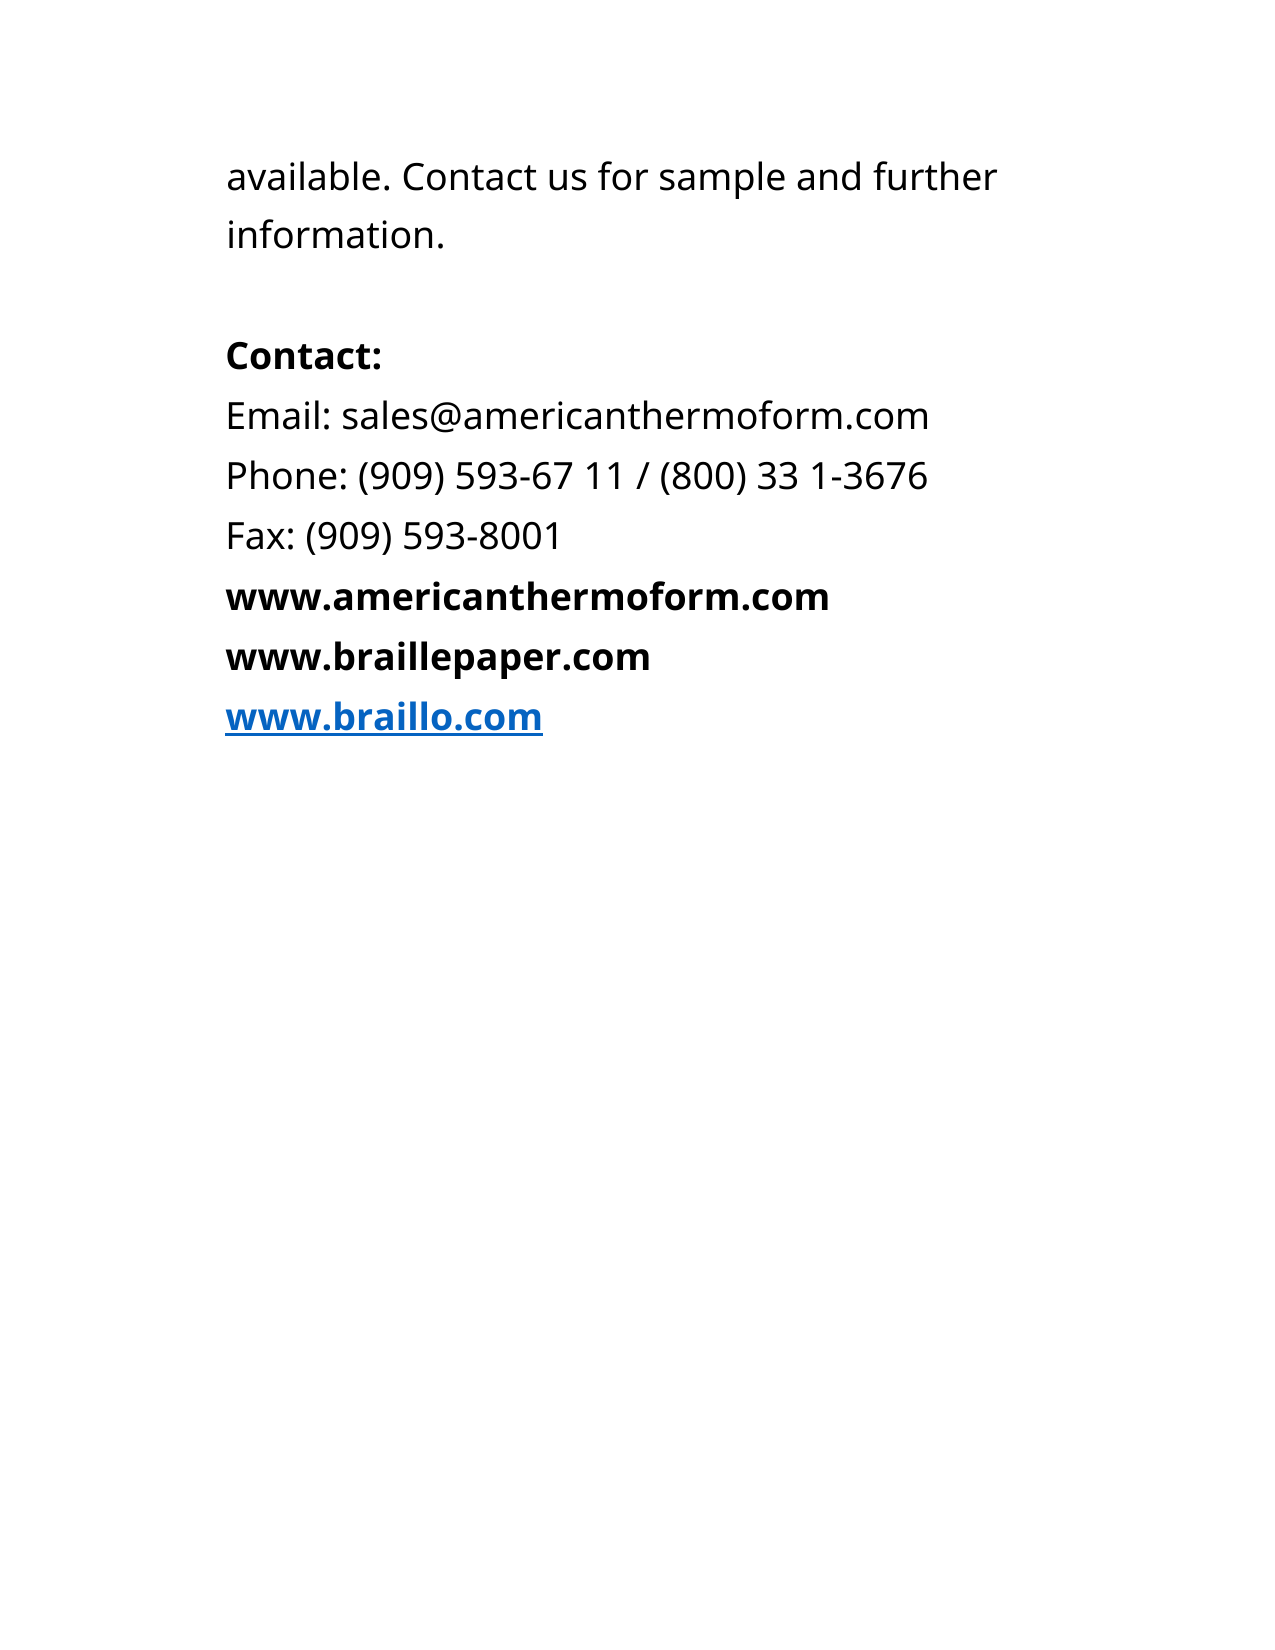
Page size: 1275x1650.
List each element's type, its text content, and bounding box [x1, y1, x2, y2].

text Email: sales@americanthermoform.com [225, 389, 1125, 440]
text Contact: [225, 329, 1125, 380]
text www.braillepaper.com [225, 630, 1125, 681]
text Phone: (909) 593-67 11 / (800) 33 1-3676 [225, 449, 1125, 501]
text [225, 150, 1125, 260]
text www.braillo.com [225, 690, 1125, 741]
text www.americanthermoform.com [225, 570, 1125, 621]
text Fax: (909) 593-8001 [225, 510, 1125, 561]
